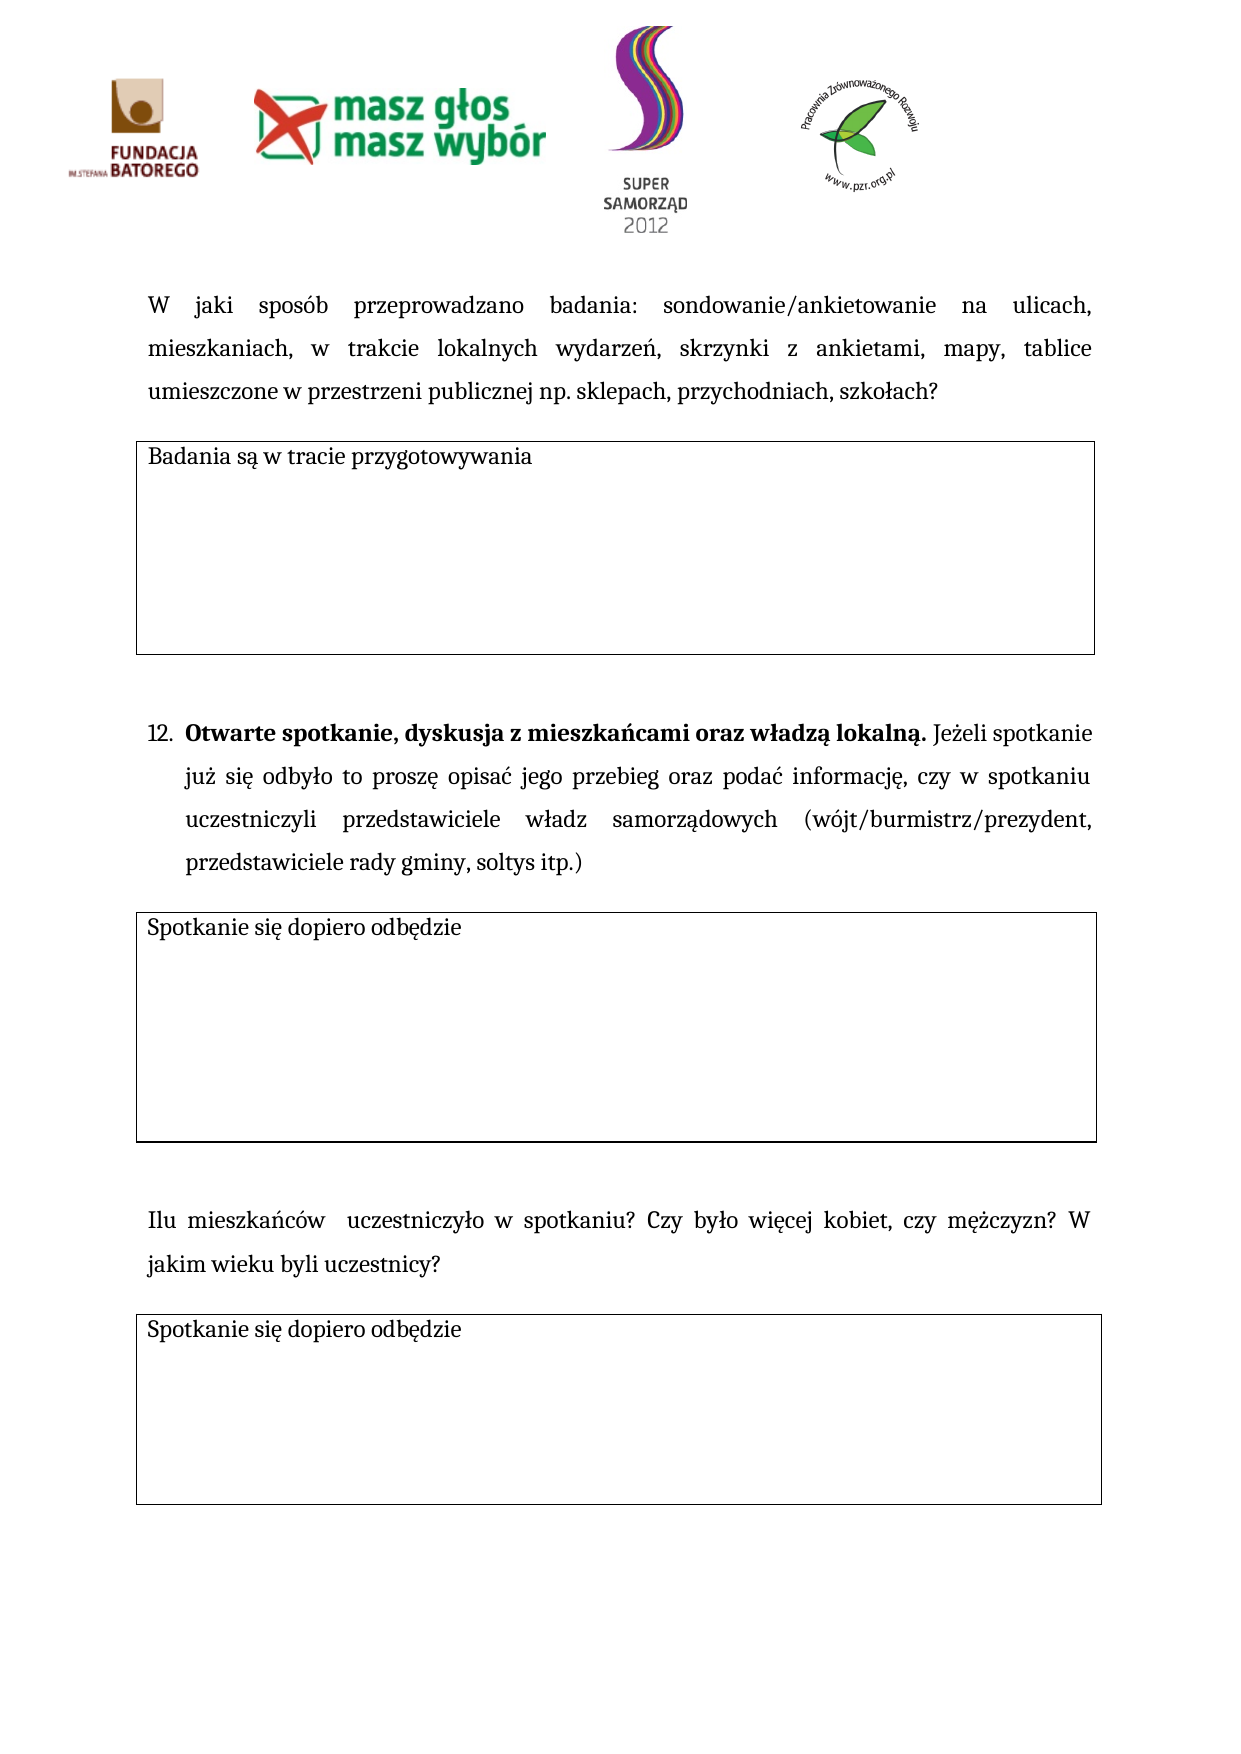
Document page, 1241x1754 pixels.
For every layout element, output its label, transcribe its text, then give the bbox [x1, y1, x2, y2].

picture [604, 26, 687, 233]
text W jaki sposób przeprowadzano badania: sondowanie/ankietowanie na ulicach, mieszkaniach, w trakcie lokalnych wydarzeń, skrzynki z ankietami, mapy, tablice umieszczone w przestrzeni publicznej np. sklepach, przychodniach, szkołach? [148, 291, 1093, 406]
text Ilu mieszkańców uczestniczyło w spotkaniu? Czy było więcej kobiet, czy mężczyzn? W jakim wieku byli uczestnicy? [148, 1206, 1093, 1278]
picture [254, 88, 546, 165]
table_header Badania są w tracie przygotowywania [137, 442, 1094, 654]
picture [62, 73, 205, 183]
table_header Spotkanie się dopiero odbędzie [137, 913, 1096, 1141]
list Otwarte spotkanie, dyskusja z mieszkańcami oraz władzą lokalną. Jeżeli spotkanie już się odbyło to proszę opisać jego przebieg oraz podać informację, czy w spotkaniu uczestniczyli przedstawiciele władz samorządowych (wójt/burmistrz/prezydent, przedstawiciele rady gminy, soltys itp.) [148, 719, 1093, 877]
picture [797, 73, 923, 199]
table_header Spotkanie się dopiero odbędzie [137, 1315, 1101, 1504]
